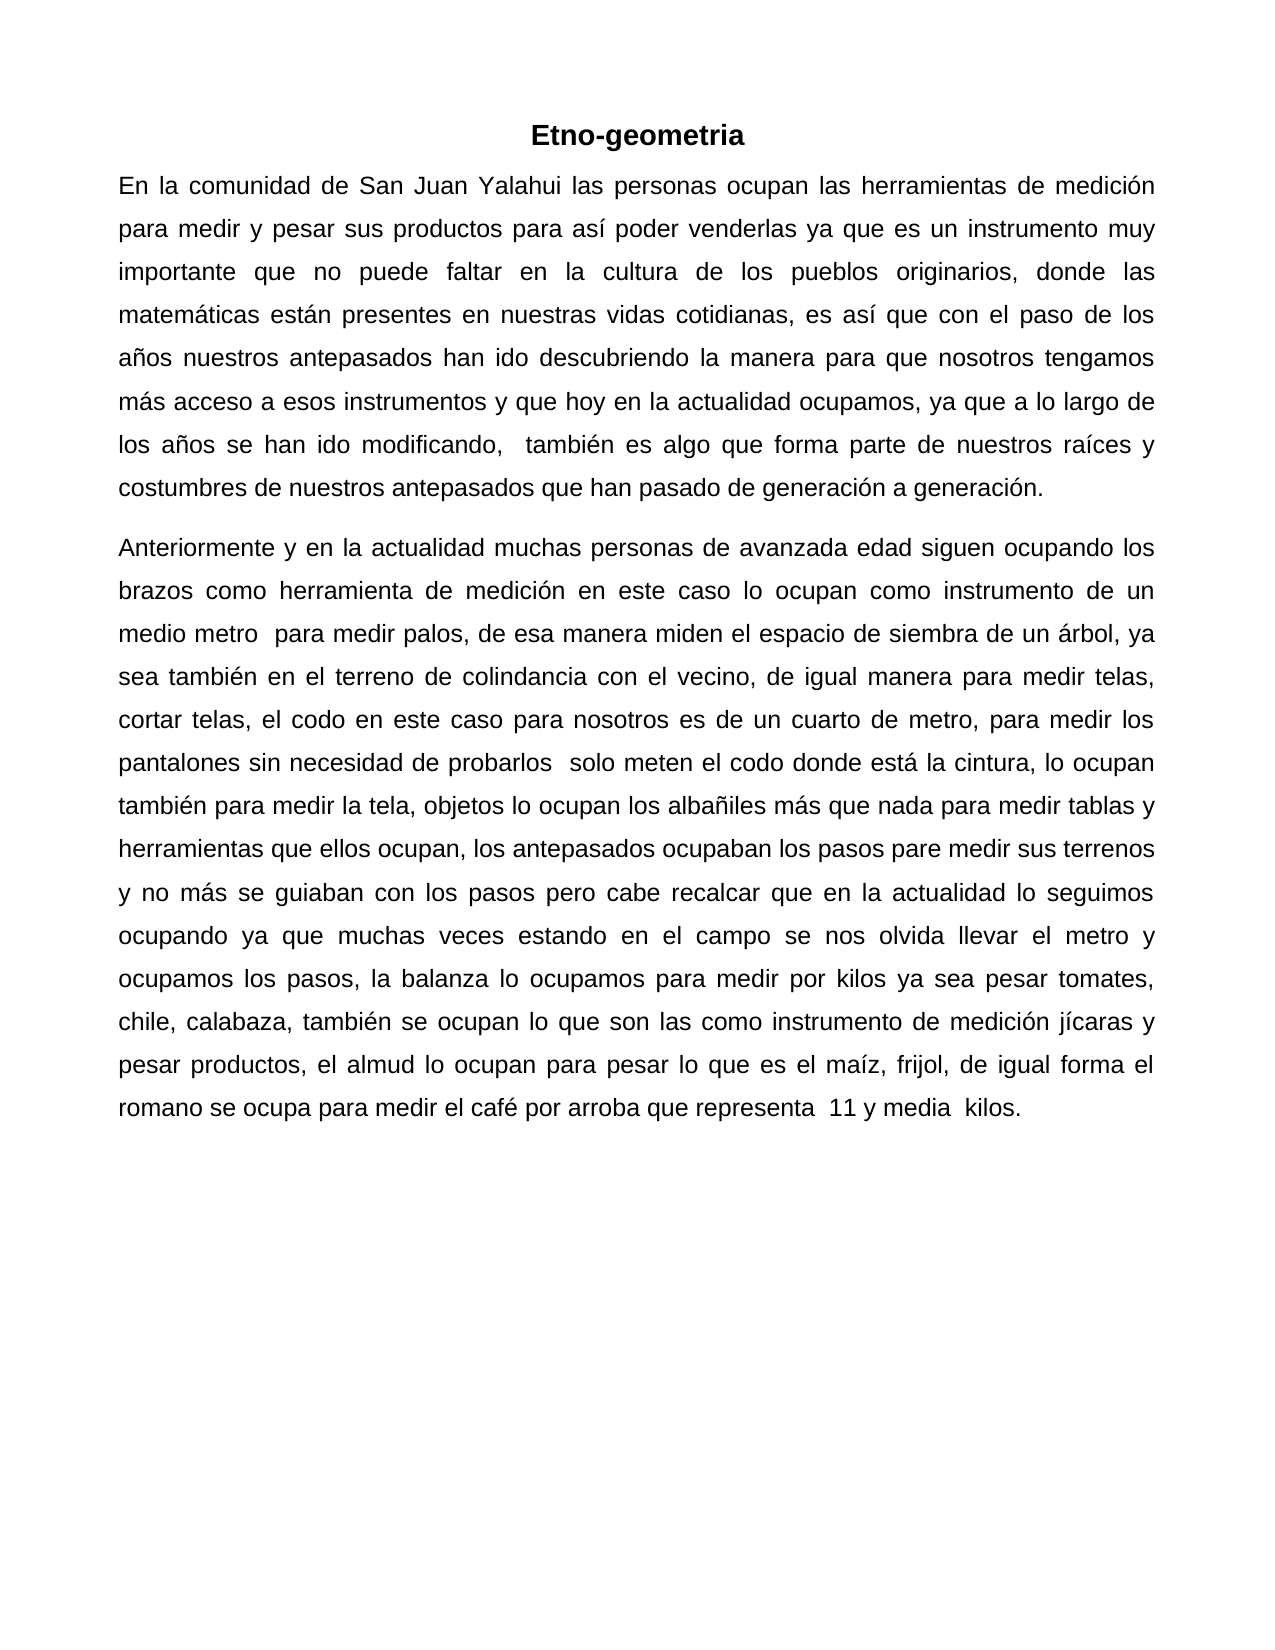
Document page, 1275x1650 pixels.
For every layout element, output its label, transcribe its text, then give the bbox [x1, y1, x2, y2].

text En la comunidad de San Juan Yalahui las personas ocupan las herramientas de medición para medir y pesar sus productos para así poder venderlas ya que es un instrumento muy importante que no puede faltar en la cultura de los pueblos originarios, donde las matemáticas están presentes en nuestras vidas cotidianas, es así que con el paso de los años nuestros antepasados han ido descubriendo la manera para que nosotros tengamos más acceso a esos instrumentos y que hoy en la actualidad ocupamos, ya que a lo largo de los años se han ido modificando, también es algo que forma parte de nuestros raíces y costumbres de nuestros antepasados que han pasado de generación a generación. [118, 171, 1157, 502]
text Etno-geometria [118, 118, 1157, 152]
text Anteriormente y en la actualidad muchas personas de avanzada edad siguen ocupando los brazos como herramienta de medición en este caso lo ocupan como instrumento de un medio metro para medir palos, de esa manera miden el espacio de siembra de un árbol, ya sea también en el terreno de colindancia con el vecino, de igual manera para medir telas, cortar telas, el codo en este caso para nosotros es de un cuarto de metro, para medir los pantalones sin necesidad de probarlos solo meten el codo donde está la cintura, lo ocupan también para medir la tela, objetos lo ocupan los albañiles más que nada para medir tablas y herramientas que ellos ocupan, los antepasados ocupaban los pasos pare medir sus terrenos y no más se guiaban con los pasos pero cabe recalcar que en la actualidad lo seguimos ocupando ya que muchas veces estando en el campo se nos olvida llevar el metro y ocupamos los pasos, la balanza lo ocupamos para medir por kilos ya sea pesar tomates, chile, calabaza, también se ocupan lo que son las como instrumento de medición jícaras y pesar productos, el almud lo ocupan para pesar lo que es el maíz, frijol, de igual forma el romano se ocupa para medir el café por arroba que representa 11 y media kilos. [118, 533, 1157, 1122]
